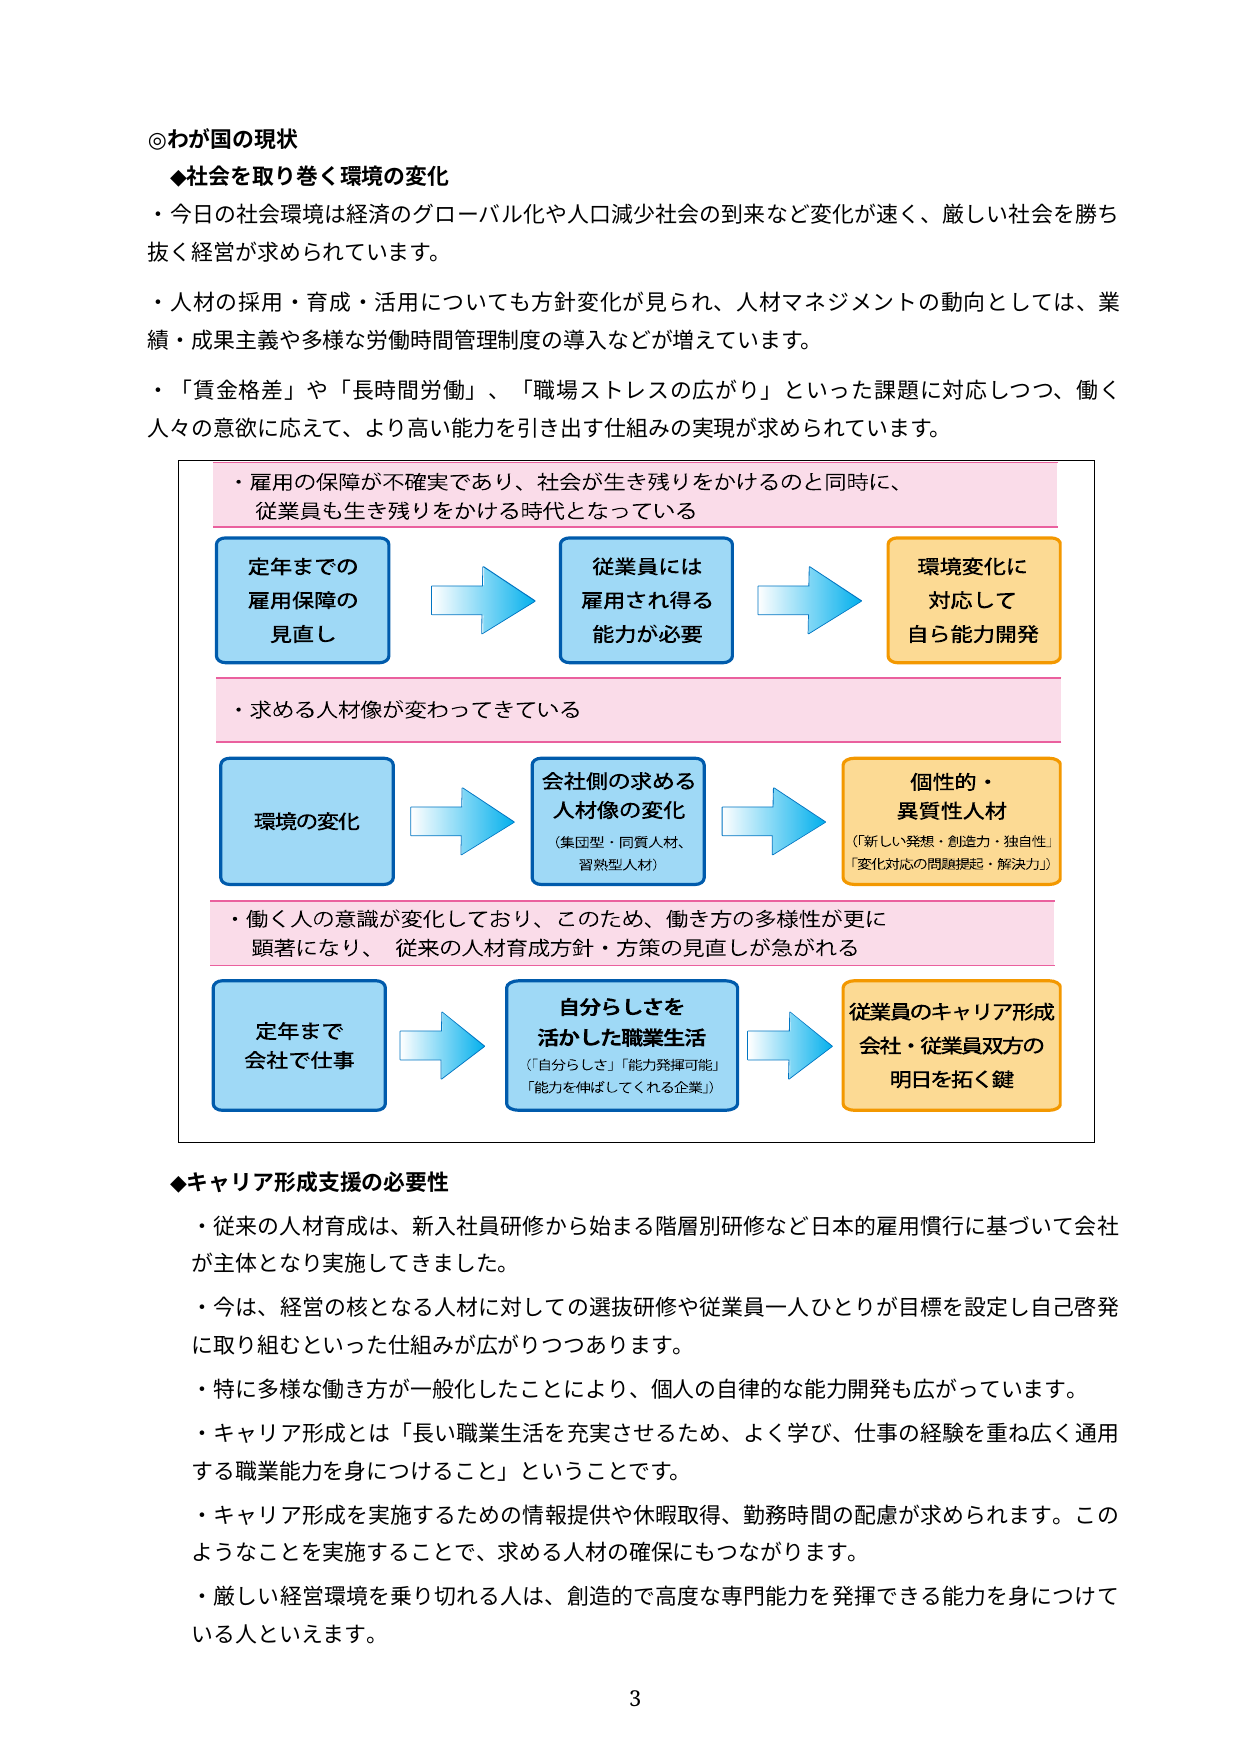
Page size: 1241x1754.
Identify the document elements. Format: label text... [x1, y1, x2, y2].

text ・厳しい経営環境を乗り切れる人は、創造的で高度な専門能力を発揮できる能力を身につけている人といえます。 [191, 1576, 1122, 1652]
text ・特に多様な働き方が一般化したことにより、個人の自律的な能力開発も広がっています。 [148, 1369, 1122, 1407]
text ◆キャリア形成支援の必要性 [148, 1162, 1122, 1199]
text ・「賃金格差」や「長時間労働」、「職場ストレスの広がり」といった課題に対応しつつ、働く人々の意欲に応えて、より高い能力を引き出す仕組みの実現が求められています。 [148, 370, 1122, 445]
text ◆社会を取り巻く環境の変化 [148, 156, 1122, 194]
text ・今日の社会環境は経済のグローバル化や人口減少社会の到来など変化が速く、厳しい社会を勝ち抜く経営が求められています。 [148, 194, 1122, 269]
text ・キャリア形成を実施するための情報提供や休暇取得、勤務時間の配慮が求められます。このようなことを実施することで、求める人材の確保にもつながります。 [191, 1495, 1122, 1570]
text ◎わが国の現状 [148, 119, 1122, 156]
text ・人材の採用・育成・活用についても方針変化が見られ、人材マネジメントの動向としては、業績・成果主義や多様な労働時間管理制度の導入などが増えています。 [148, 282, 1122, 357]
text ・従来の人材育成は、新入社員研修から始まる階層別研修など日本的雇用慣行に基づいて会社が主体となり実施してきました。 [191, 1206, 1122, 1281]
text ・キャリア形成とは「長い職業生活を充実させるため、よく学び、仕事の経験を重ね広く通用する職業能力を身につけること」ということです。 [191, 1413, 1122, 1488]
text ・今は、経営の核となる人材に対しての選抜研修や従業員一人ひとりが目標を設定し自己啓発に取り組むといった仕組みが広がりつつあります。 [191, 1287, 1122, 1363]
